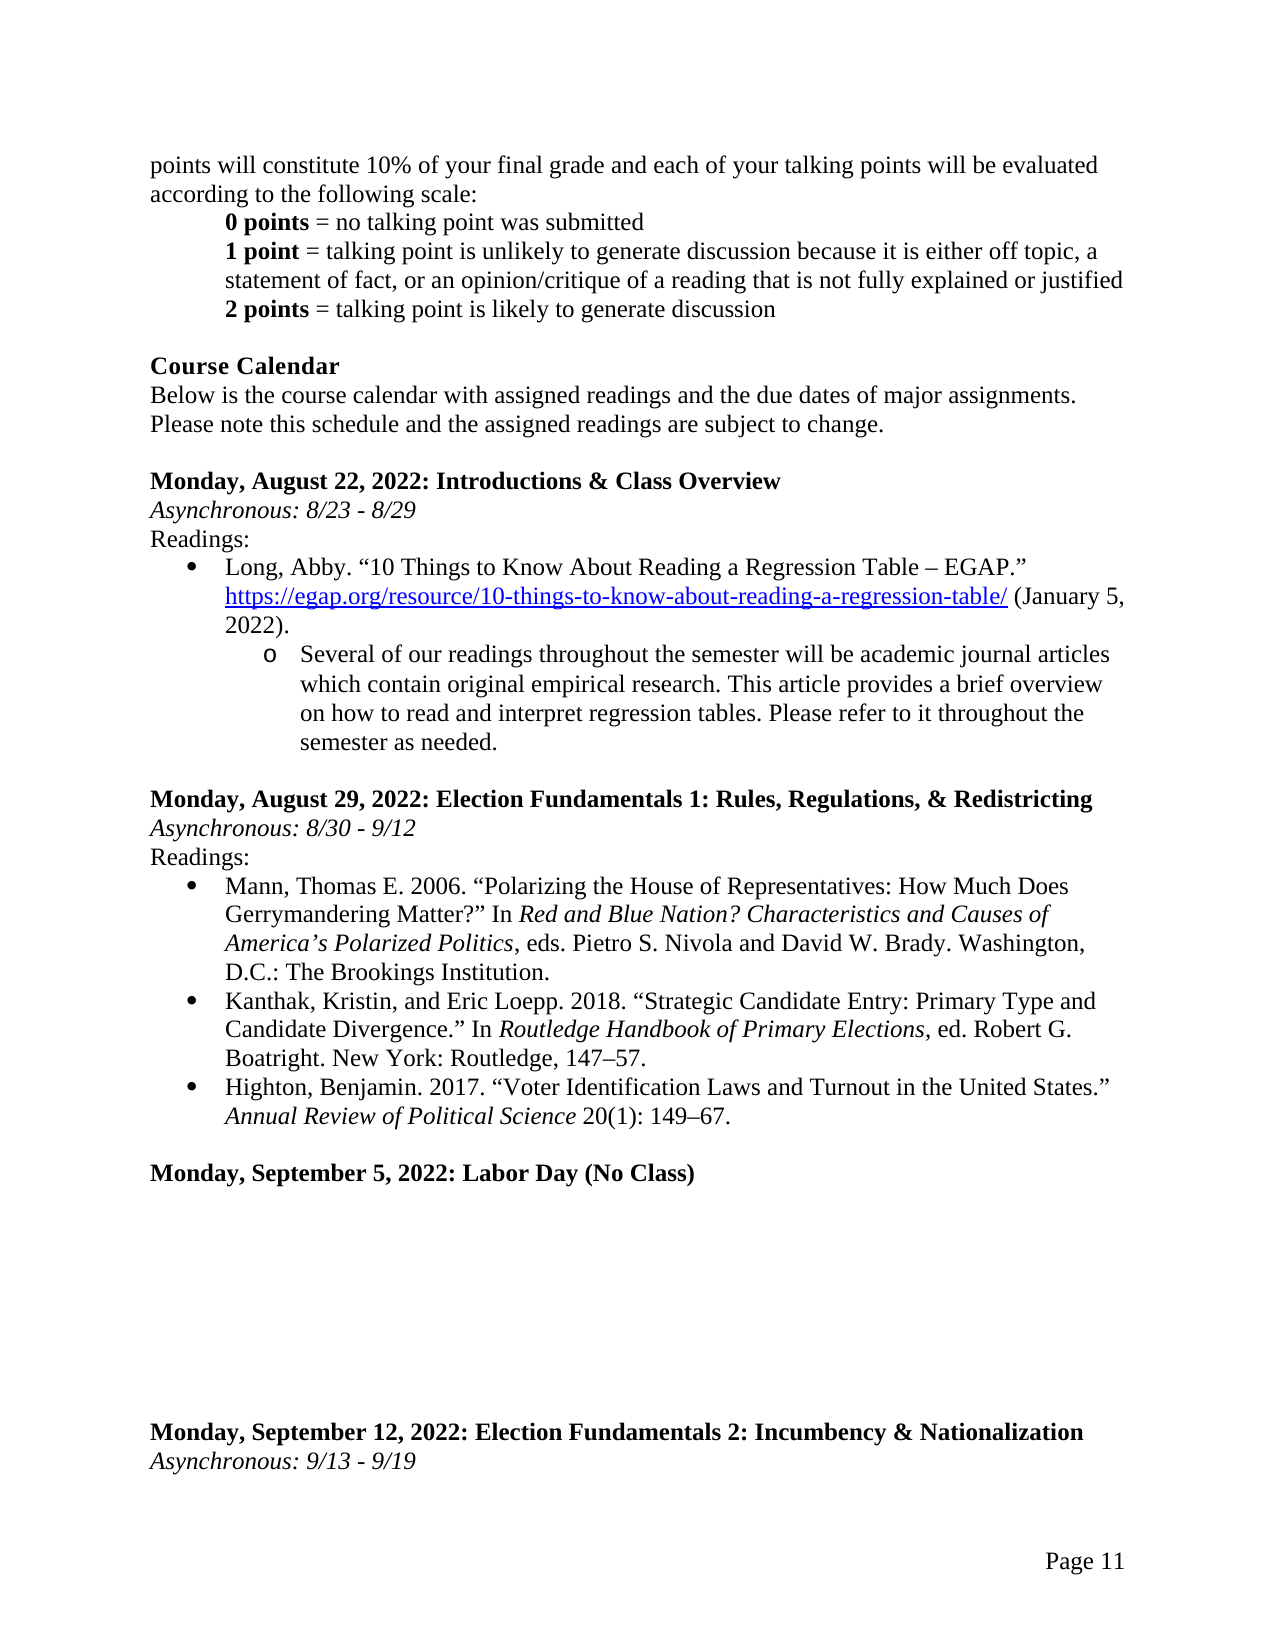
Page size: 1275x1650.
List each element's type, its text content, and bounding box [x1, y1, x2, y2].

list Long, Abby. “10 Things to Know About Reading a Regression Table – EGAP.” https://egap.org/resource/10-things-to-know-about-reading-a-regression-table/ (January 5, 2022). [187, 552, 1125, 639]
text Monday, September 5, 2022: Labor Day (No Class) [150, 1158, 1125, 1187]
list Highton, Benjamin. 2017. “Voter Identification Laws and Turnout in the United States.” Annual Review of Political Science 20(1): 149–67. [187, 1072, 1125, 1129]
text Asynchronous: 8/30 - 9/12 [150, 813, 1125, 842]
subtitle Course Calendar [150, 351, 1125, 380]
text 0 points = no talking point was submitted [150, 207, 1125, 236]
text Readings: [150, 842, 1125, 871]
text Monday, September 12, 2022: Election Fundamentals 2: Incumbency & Nationalization [150, 1388, 1125, 1446]
list Mann, Thomas E. 2006. “Polarizing the House of Representatives: How Much Does Gerrymandering Matter?” In Red and Blue Nation? Characteristics and Causes of America’s Polarized Politics, eds. Pietro S. Nivola and David W. Brady. Washington, D.C.: The Brookings Institution. [187, 871, 1125, 986]
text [150, 150, 1125, 207]
text Asynchronous: 8/23 - 8/29 [150, 495, 1125, 524]
text Below is the course calendar with assigned readings and the due dates of major assignments. Please note this schedule and the assigned readings are subject to change. [150, 380, 1125, 437]
text Monday, August 22, 2022: Introductions & Class Overview [150, 466, 1125, 495]
text Asynchronous: 9/13 - 9/19 [150, 1446, 1125, 1474]
text 2 points = talking point is likely to generate discussion [150, 294, 1125, 322]
text 1 point = talking point is unlikely to generate discussion because it is either off topic, a statement of fact, or an opinion/critique of a reading that is not fully explained or justified [225, 236, 1125, 294]
list Kanthak, Kristin, and Eric Loepp. 2018. “Strategic Candidate Entry: Primary Type and Candidate Divergence.” In Routledge Handbook of Primary Elections, ed. Robert G. Boatright. New York: Routledge, 147–57. [187, 986, 1125, 1072]
text Monday, August 29, 2022: Election Fundamentals 1: Rules, Regulations, & Redistricting [150, 756, 1125, 813]
list Several of our readings throughout the semester will be academic journal articles which contain original empirical research. This article provides a brief overview on how to read and interpret regression tables. Please refer to it throughout the semester as needed. [262, 639, 1125, 756]
text Readings: [150, 524, 1125, 552]
